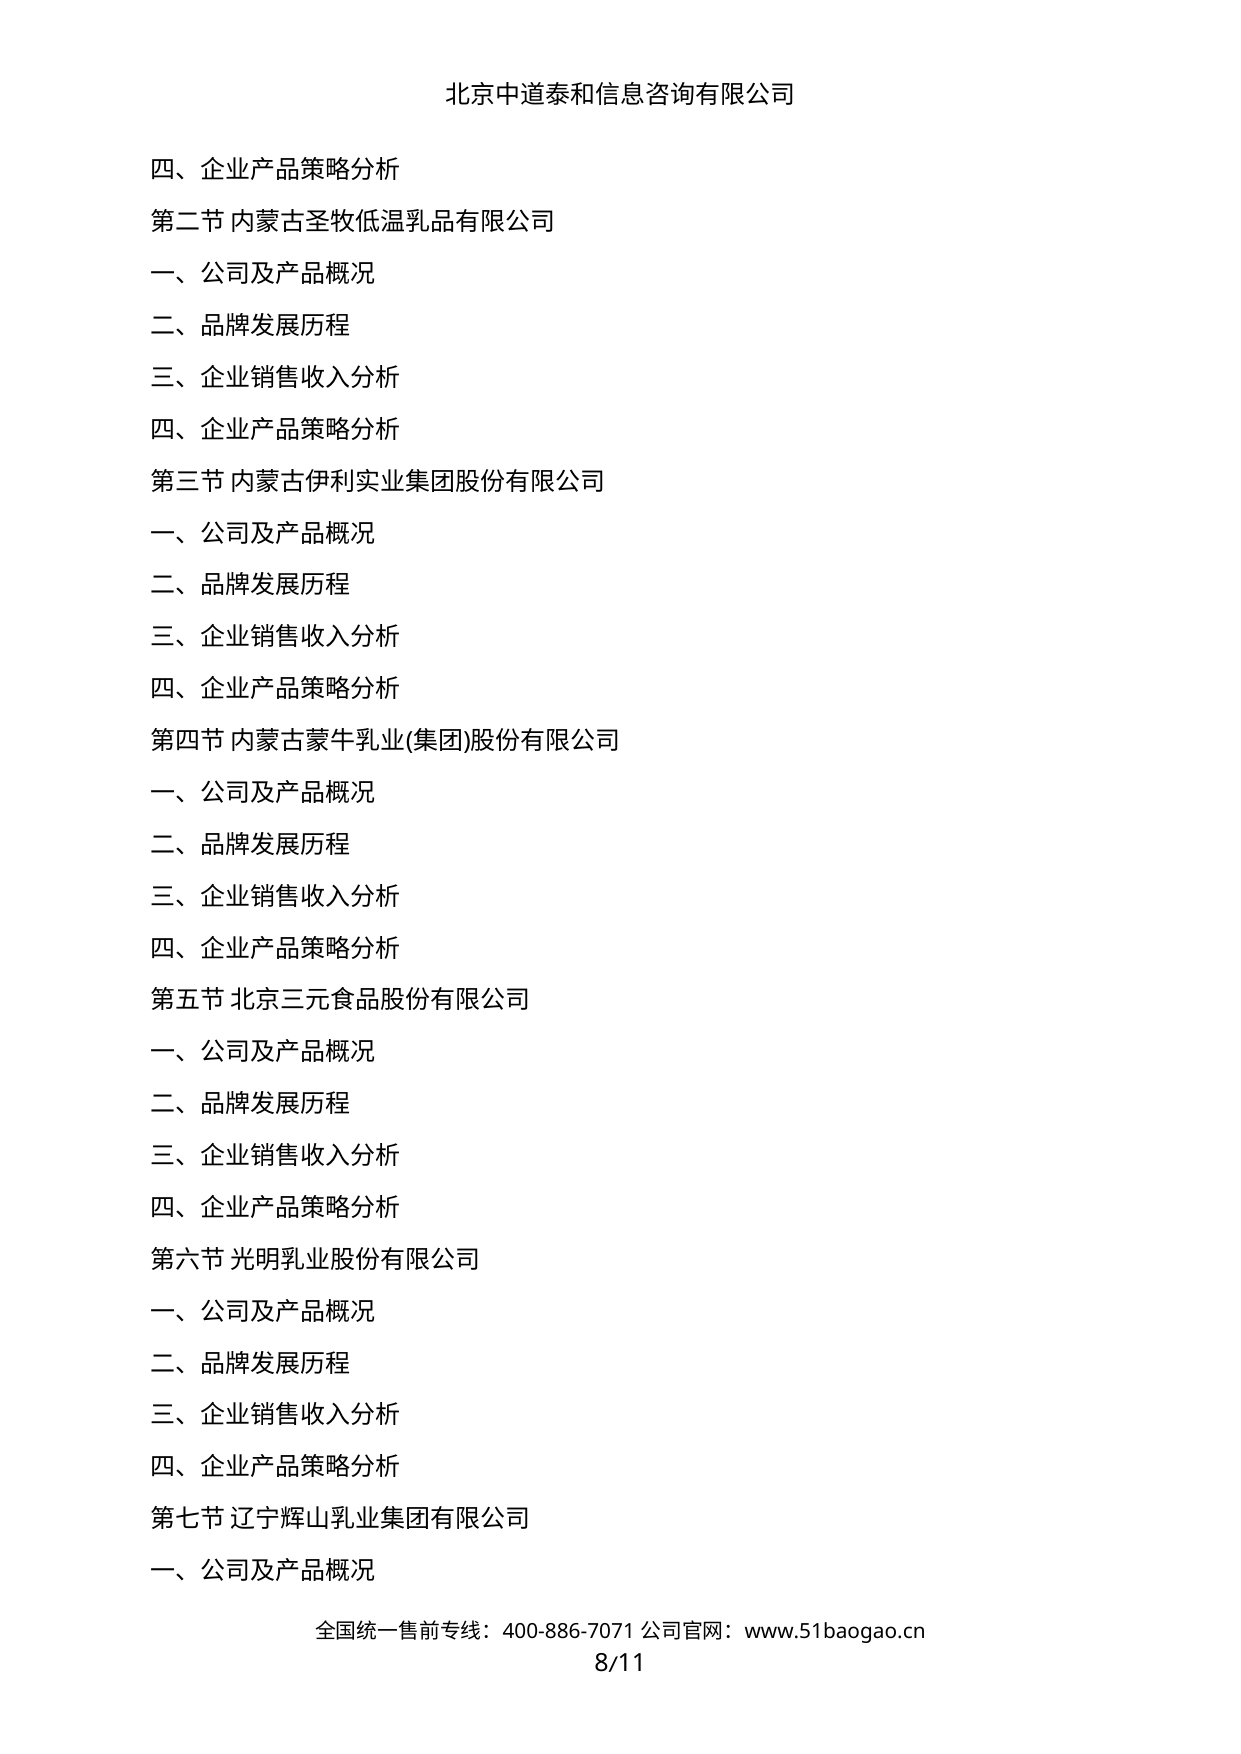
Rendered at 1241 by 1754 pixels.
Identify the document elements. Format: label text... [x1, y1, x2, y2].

text 四、企业产品策略分析 [150, 150, 1090, 186]
text 四、企业产品策略分析 [150, 669, 1090, 705]
text 四、企业产品策略分析 [150, 409, 1090, 446]
text 一、公司及产品概况 [150, 513, 1090, 549]
text 第二节 内蒙古圣牧低温乳品有限公司 [150, 202, 1090, 238]
text 第六节 光明乳业股份有限公司 [150, 1239, 1090, 1276]
text 一、公司及产品概况 [150, 254, 1090, 290]
text 四、企业产品策略分析 [150, 1187, 1090, 1224]
text 第七节 辽宁辉山乳业集团有限公司 [150, 1499, 1090, 1535]
text 三、企业销售收入分析 [150, 617, 1090, 653]
text 第四节 内蒙古蒙牛乳业(集团)股份有限公司 [150, 721, 1090, 757]
text 三、企业销售收入分析 [150, 1136, 1090, 1172]
text 四、企业产品策略分析 [150, 1447, 1090, 1483]
text 二、品牌发展历程 [150, 306, 1090, 342]
text 三、企业销售收入分析 [150, 357, 1090, 394]
text 第五节 北京三元食品股份有限公司 [150, 980, 1090, 1016]
text 一、公司及产品概况 [150, 1032, 1090, 1068]
text 四、企业产品策略分析 [150, 928, 1090, 964]
text 二、品牌发展历程 [150, 1343, 1090, 1379]
text 二、品牌发展历程 [150, 1084, 1090, 1120]
text 三、企业销售收入分析 [150, 876, 1090, 912]
text 第三节 内蒙古伊利实业集团股份有限公司 [150, 461, 1090, 497]
text 一、公司及产品概况 [150, 1551, 1090, 1587]
text 一、公司及产品概况 [150, 772, 1090, 809]
text 二、品牌发展历程 [150, 824, 1090, 861]
text 一、公司及产品概况 [150, 1291, 1090, 1327]
text 三、企业销售收入分析 [150, 1395, 1090, 1431]
text 二、品牌发展历程 [150, 565, 1090, 601]
